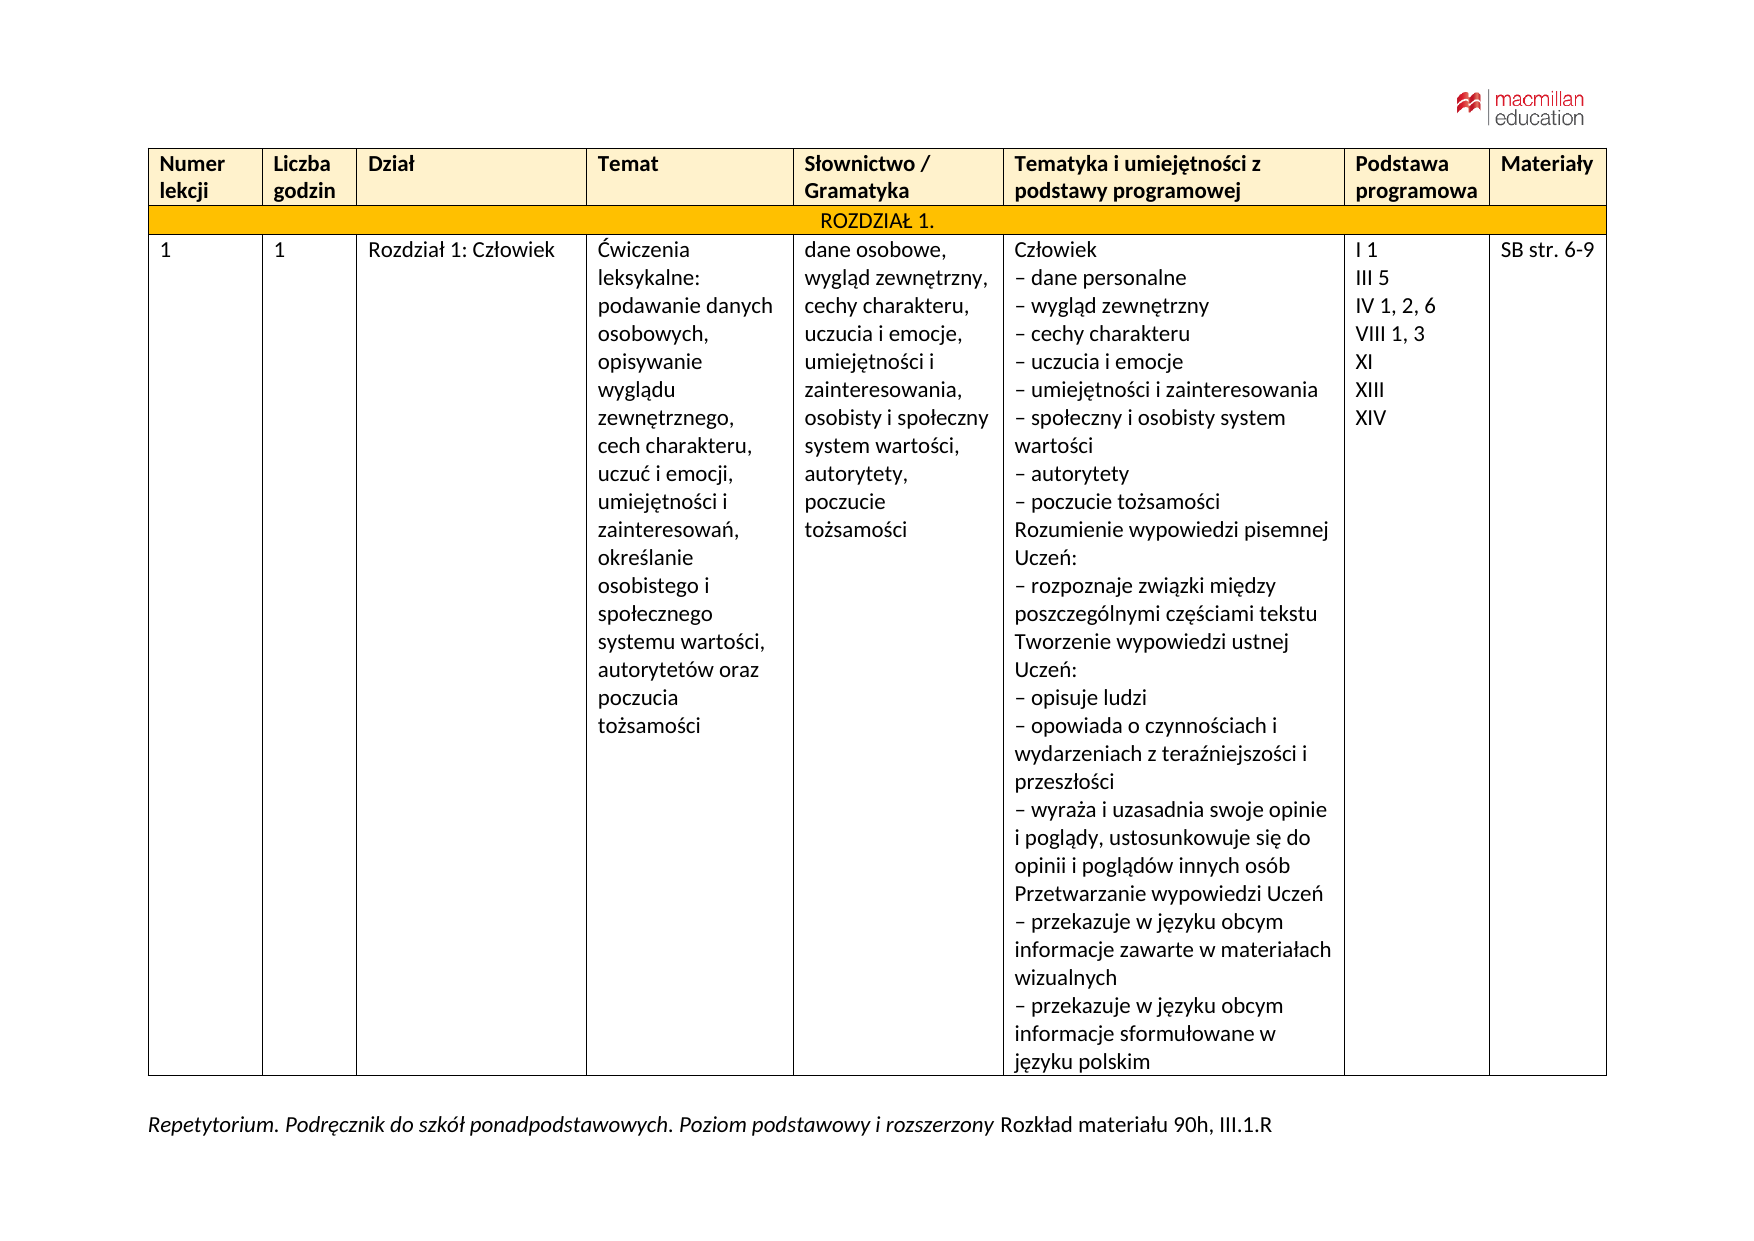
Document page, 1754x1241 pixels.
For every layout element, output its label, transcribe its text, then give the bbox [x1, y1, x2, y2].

table_header Słownictwo / Gramatyka [794, 149, 1003, 205]
table_cell I 1 III 5 IV 1, 2, 6 VIII 1, 3 XI XIII XIV [1345, 235, 1489, 1075]
table_header Numer lekcji [149, 149, 262, 205]
picture [1442, 73, 1607, 143]
table_cell ROZDZIAŁ 1. [149, 206, 1606, 234]
table_header Dział [357, 149, 586, 205]
table_header Materiały [1490, 149, 1606, 205]
table_header Tematyka i umiejętności z podstawy programowej [1004, 149, 1344, 205]
table_cell SB str. 6-9 [1490, 235, 1606, 1075]
table_header Liczba godzin [263, 149, 356, 205]
table_cell 1 [149, 235, 262, 1075]
table_cell 1 [263, 235, 356, 1075]
table_header Podstawa programowa [1345, 149, 1489, 205]
table_cell Rozdział 1: Człowiek [357, 235, 586, 1075]
table_header Temat [587, 149, 793, 205]
